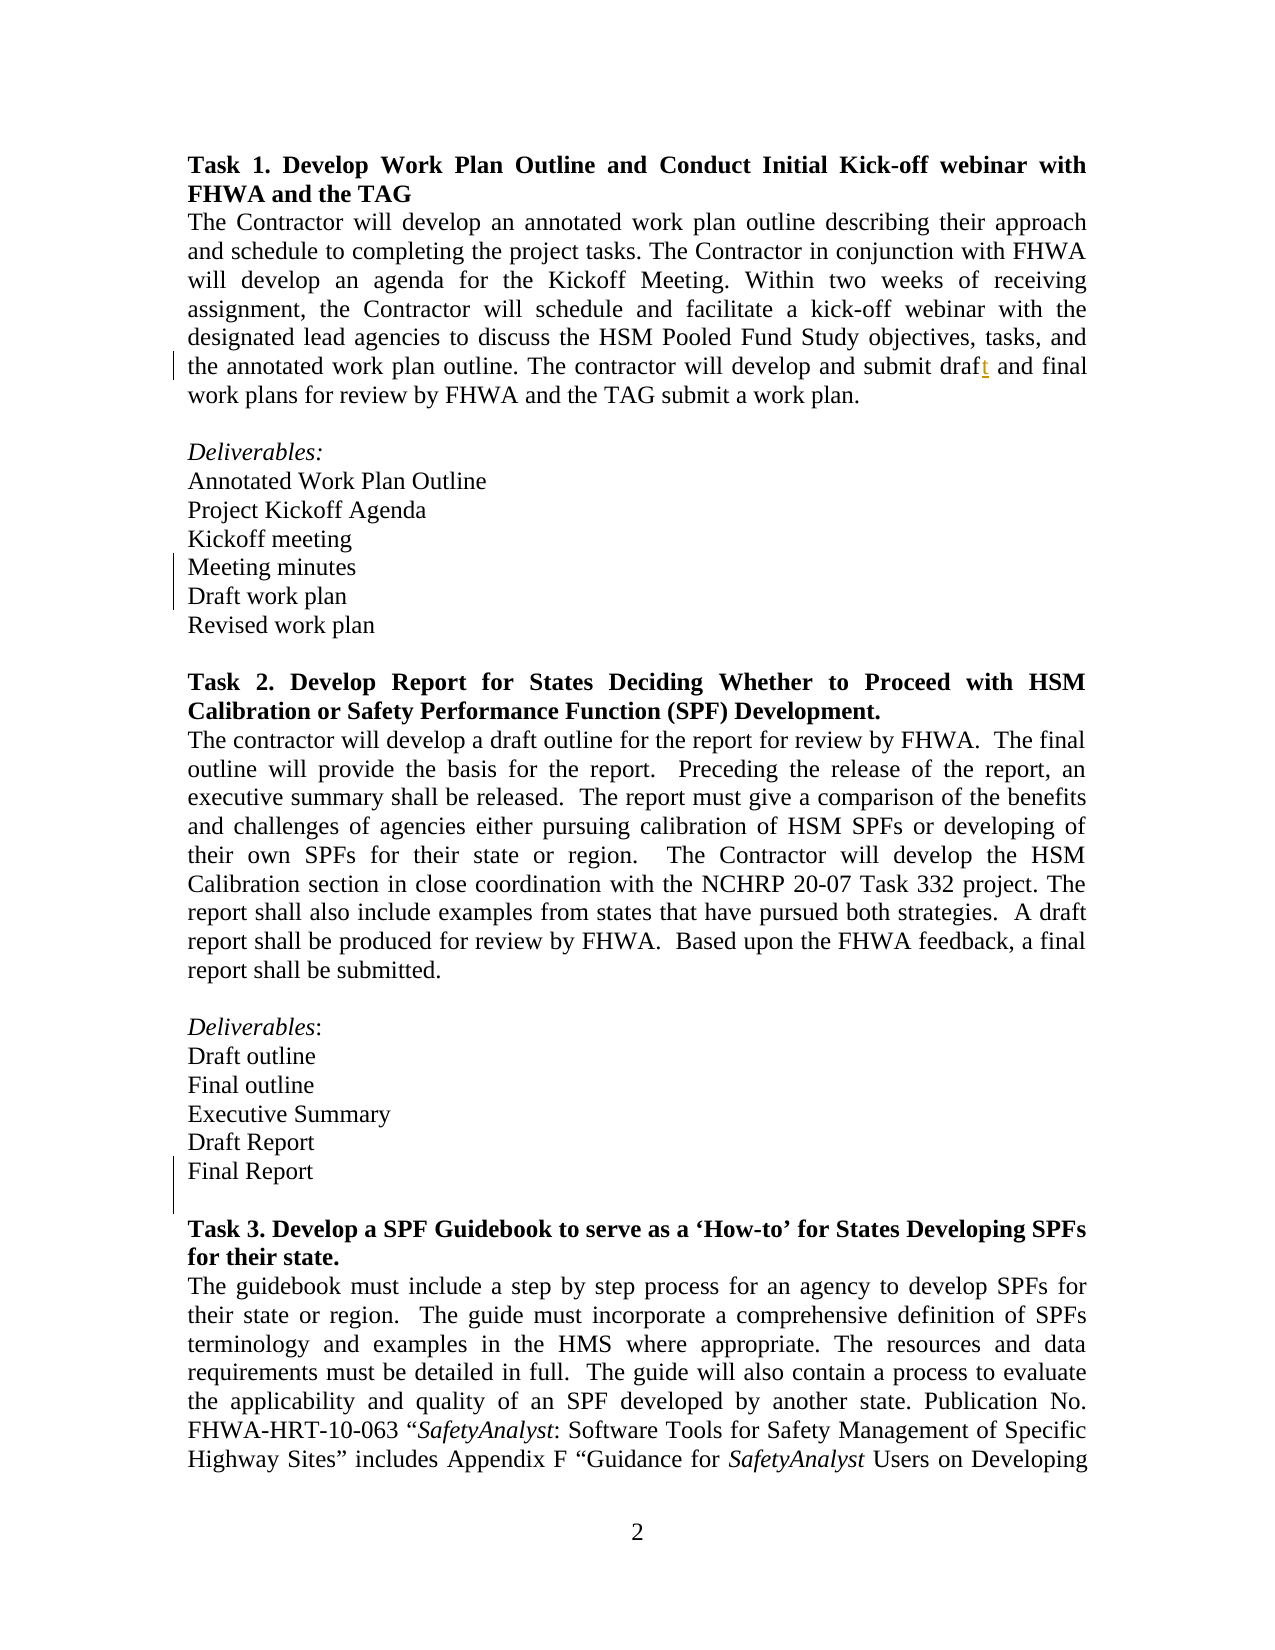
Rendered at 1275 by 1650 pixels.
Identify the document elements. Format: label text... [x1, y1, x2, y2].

text Draft outline [187, 1041, 1087, 1070]
text Final Report [187, 1156, 1087, 1185]
text Meeting minutes [187, 552, 1087, 581]
text The Contractor will develop an annotated work plan outline describing their approach and schedule to completing the project tasks. The Contractor in conjunction with FHWA will develop an agenda for the Kickoff Meeting. Within two weeks of receiving assignment, the Contractor will schedule and facilitate a kick-off webinar with the designated lead agencies to discuss the HSM Pooled Fund Study objectives, tasks, and the annotated work plan outline. The contractor will develop and submit draf and final work plans for review by FHWA and the TAG submit a work plan. [187, 207, 1087, 409]
text Task 2. Develop Report for States Deciding Whether to Proceed with HSM Calibration or Safety Performance Function (SPF) Development. [187, 667, 1087, 725]
text Task 3. Develop a SPF Guidebook to serve as a ‘How-to’ for States Developing SPFs for their state. [187, 1214, 1087, 1271]
text Deliverables: [187, 1012, 1087, 1041]
text Draft Report [187, 1127, 1087, 1156]
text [187, 1271, 1087, 1472]
text Task 1. Develop Work Plan Outline and Conduct Initial Kick-off webinar with FHWA and the TAG [187, 150, 1087, 207]
text Revised work plan [187, 610, 1087, 639]
text Executive Summary [187, 1099, 1087, 1127]
text Final outline [187, 1070, 1087, 1099]
text Kickoff meeting [187, 524, 1087, 552]
text Draft work plan [187, 581, 1087, 610]
text Project Kickoff Agenda [187, 495, 1087, 524]
text The contractor will develop a draft outline for the report for review by FHWA. The final outline will provide the basis for the report. Preceding the release of the report, an executive summary shall be released. The report must give a comparison of the benefits and challenges of agencies either pursuing calibration of HSM SPFs or developing of their own SPFs for their state or region. The Contractor will develop the HSM Calibration section in close coordination with the NCHRP 20-07 Task 332 project. The report shall also include examples from states that have pursued both strategies. A draft report shall be produced for review by FHWA. Based upon the FHWA feedback, a final report shall be submitted. [187, 725, 1087, 984]
text Deliverables: [187, 437, 1087, 466]
text Annotated Work Plan Outline [187, 466, 1087, 495]
